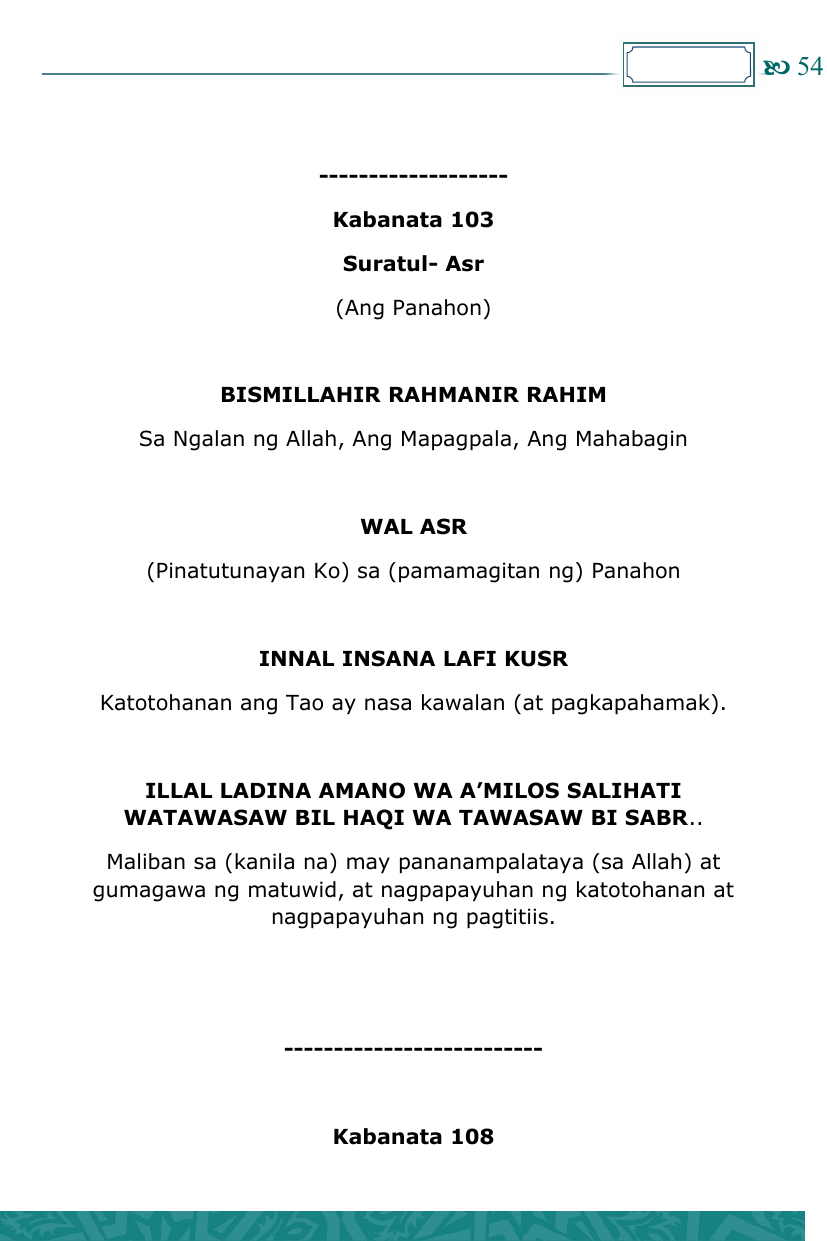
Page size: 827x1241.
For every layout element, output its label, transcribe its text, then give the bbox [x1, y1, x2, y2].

text BISMILLAHIR RAHMANIR RAHIM [89, 382, 738, 407]
text WAL ASR [89, 514, 738, 539]
text Katotohanan ang Tao ay nasa kawalan (at pagkapahamak). [89, 689, 738, 715]
text (Ang Panahon) [89, 294, 738, 319]
text INNAL INSANA LAFI KUSR [89, 646, 738, 671]
text (Pinatutunayan Ko) sa (pamamagitan ng) Panahon [89, 558, 738, 583]
text Suratul- Asr [89, 250, 738, 275]
text ILLAL LADINA AMANO WA A’MILOS SALIHATI WATAWASAW BIL HAQI WA TAWASAW BI SABR.. [89, 777, 738, 830]
text Sa Ngalan ng Allah, Ang Mapagpala, Ang Mahabagin [89, 426, 738, 451]
text Maliban sa (kanila na) may pananampalataya (sa Allah) at gumagawa ng matuwid, at nagpapayuhan ng katotohanan at nagpapayuhan ng pagtitiis. [89, 849, 738, 929]
text Kabanata 103 [89, 206, 738, 231]
text Kabanata 108 [89, 1123, 738, 1148]
text -------------------------- [89, 1035, 738, 1061]
picture [0, 1211, 805, 1241]
text ------------------- [89, 162, 738, 187]
